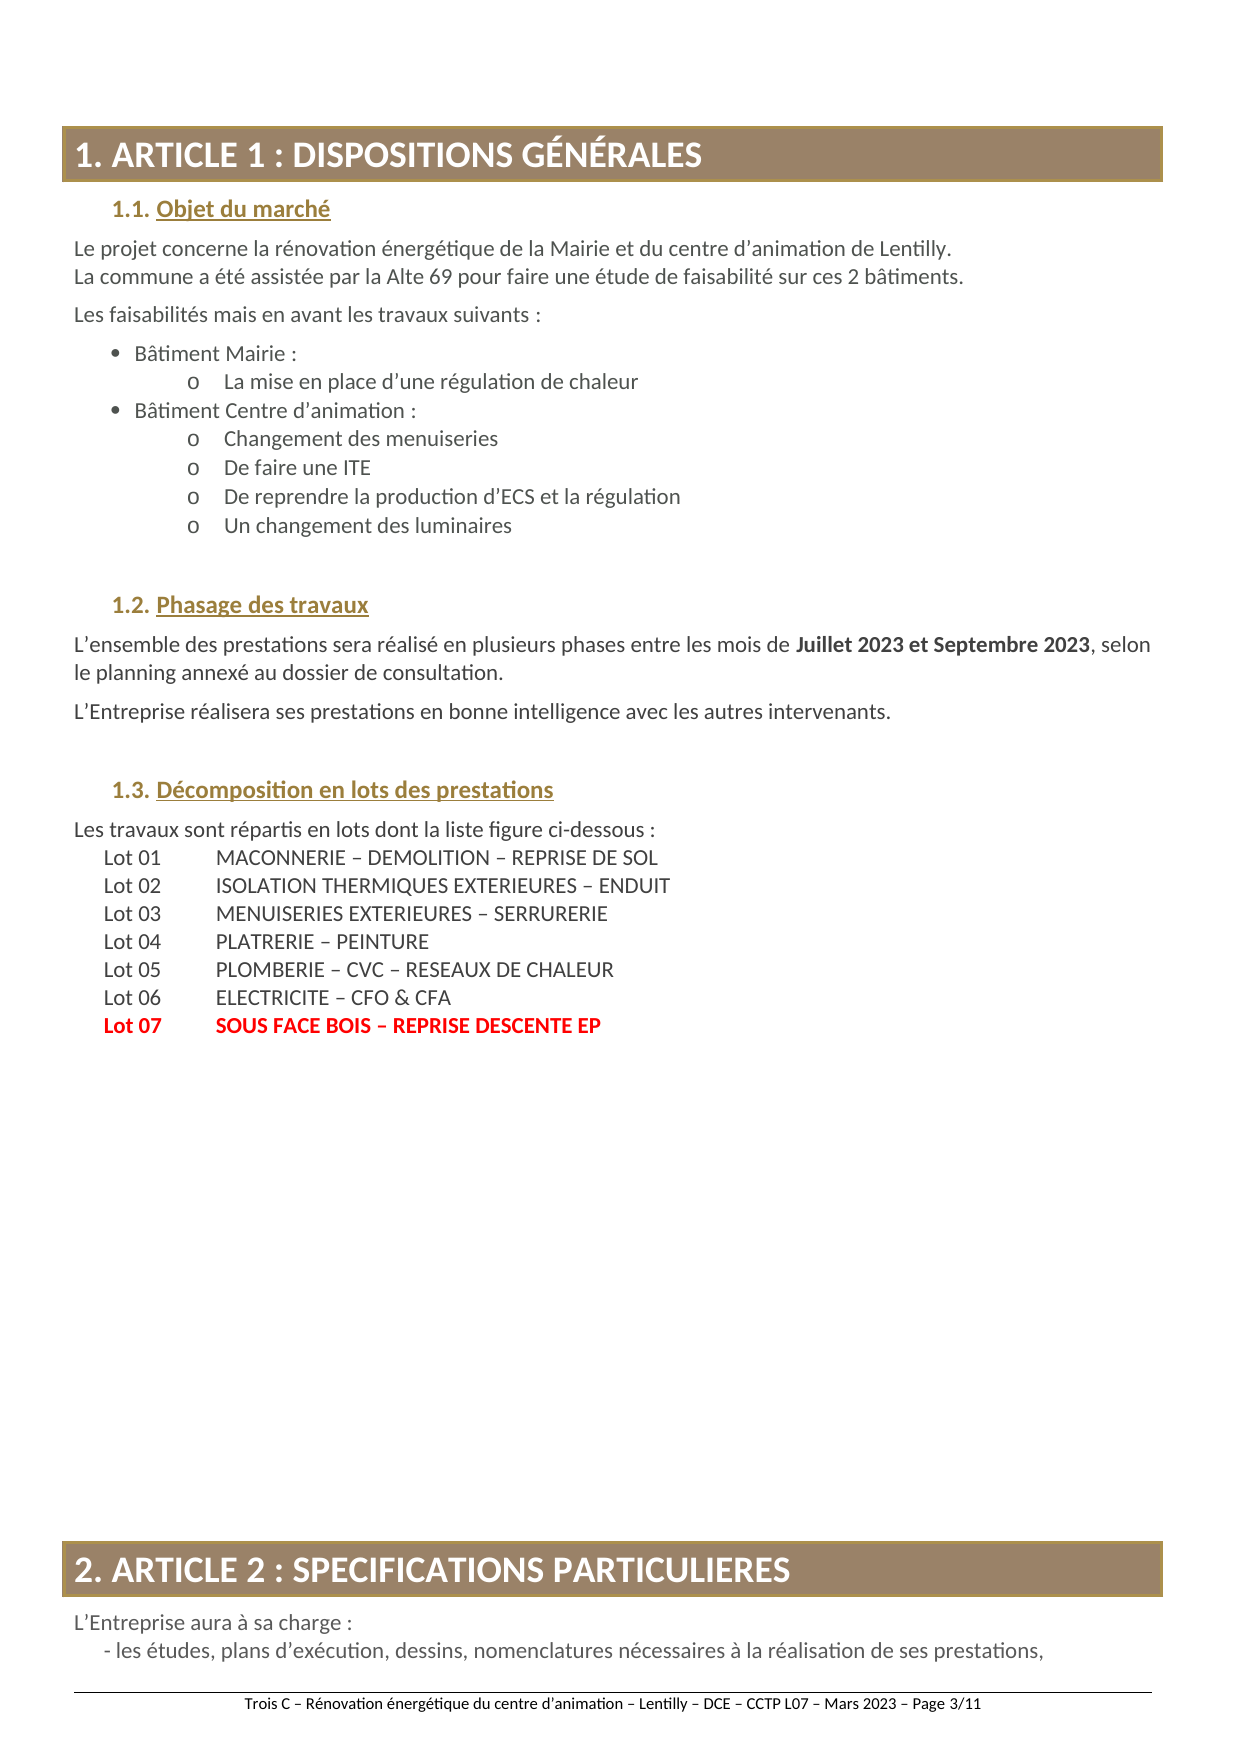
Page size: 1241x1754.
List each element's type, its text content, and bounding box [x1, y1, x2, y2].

text - les études, plans d’exécution, dessins, nomenclatures nécessaires à la réalisation de ses prestations, [103, 1636, 1152, 1664]
text Lot 05 PLOMBERIE – CVC – RESEAUX DE CHALEUR [103, 955, 1152, 983]
text L’Entreprise aura à sa charge : [74, 1608, 1152, 1636]
text Lot 06 ELECTRICITE – CFO & CFA [103, 983, 1152, 1011]
text Lot 07 SOUS FACE BOIS – REPRISE DESCENTE EP [103, 1011, 1152, 1039]
text L’Entreprise réalisera ses prestations en bonne intelligence avec les autres intervenants. [74, 697, 1152, 725]
list Un changement des luminaires [186, 511, 1152, 541]
text L’ensemble des prestations sera réalisé en plusieurs phases entre les mois de Juillet 2023 et Septembre 2023, selon le planning annexé au dossier de consultation. [74, 630, 1152, 686]
text Lot 03 MENUISERIES EXTERIEURES – SERRURERIE [103, 899, 1152, 927]
text Lot 01 MACONNERIE – DEMOLITION – REPRISE DE SOL [103, 843, 1152, 871]
list De reprendre la production d’ECS et la régulation [186, 482, 1152, 511]
list Bâtiment Centre d’animation : [111, 396, 1152, 424]
list De faire une ITE [186, 453, 1152, 482]
list Bâtiment Mairie : [111, 339, 1152, 367]
list Changement des menuiseries [186, 424, 1152, 453]
subtitle Article 1 : Dispositions gÉnÉrales [66, 129, 1160, 179]
text Lot 02 ISOLATION THERMIQUES EXTERIEURES – ENDUIT [103, 871, 1152, 899]
subtitle Article 2 : Specifications particulieres [66, 1544, 1160, 1594]
text Le projet concerne la rénovation énergétique de la Mairie et du centre d’animation de Lentilly. La commune a été assistée par la Alte 69 pour faire une étude de faisabilité sur ces 2 bâtiments. [74, 234, 1152, 290]
subtitle Décomposition en lots des prestations [111, 774, 1152, 804]
text Les faisabilités mais en avant les travaux suivants : [74, 300, 1152, 328]
text Les travaux sont répartis en lots dont la liste figure ci-dessous : [74, 815, 1152, 843]
subtitle Objet du marché [111, 193, 1152, 223]
subtitle Phasage des travaux [111, 589, 1152, 620]
text Lot 04 PLATRERIE – PEINTURE [103, 927, 1152, 955]
list La mise en place d’une régulation de chaleur [186, 367, 1152, 396]
